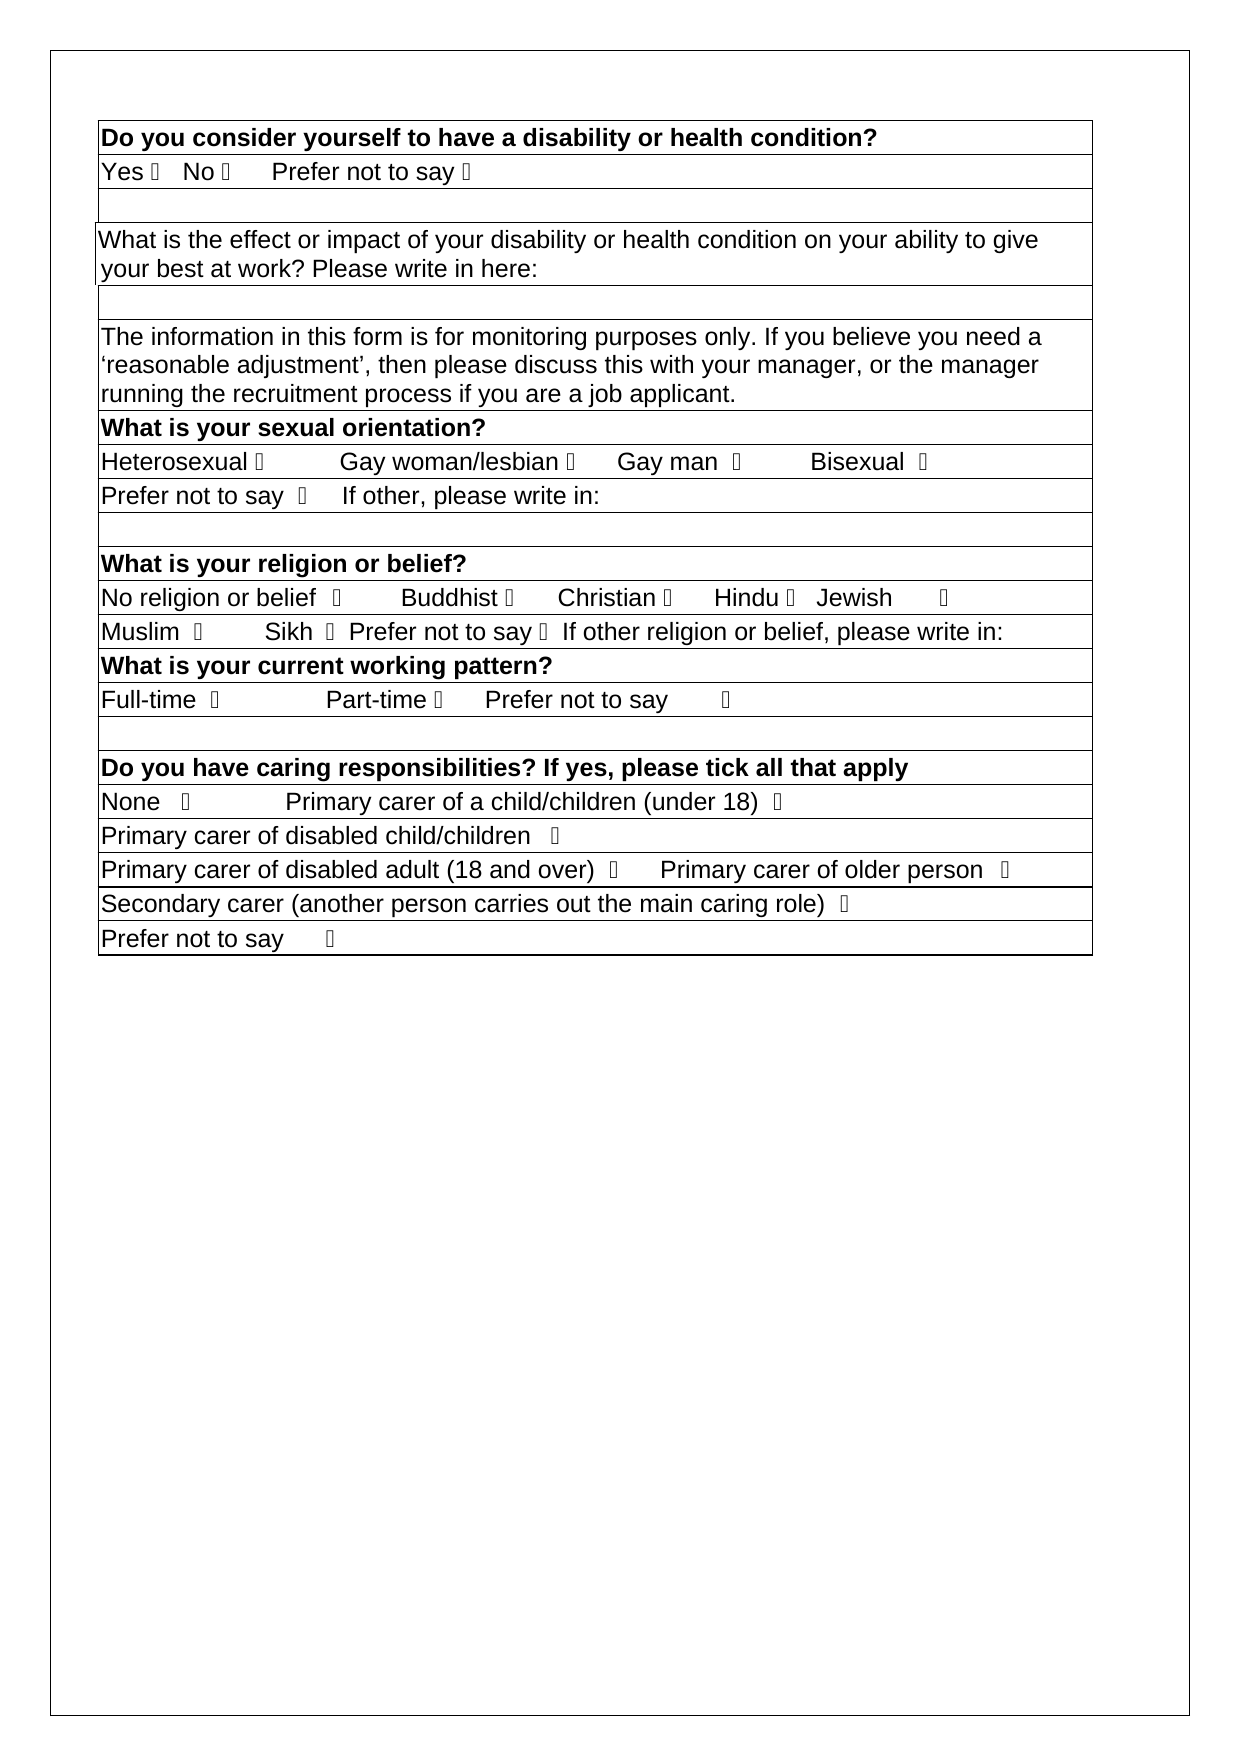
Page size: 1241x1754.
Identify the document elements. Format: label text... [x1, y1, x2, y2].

text What is your religion or belief? [99, 547, 1092, 580]
text Prefer not to say If other, please write in: [99, 479, 1092, 512]
text Heterosexual Gay woman/lesbian Gay man Bisexual [99, 445, 1092, 478]
text What is the effect or impact of your disability or health condition on your ability to give your best at work? Please write in here: [96, 223, 1092, 285]
text Full-time Part-time Prefer not to say [99, 683, 1092, 716]
text Secondary carer (another person carries out the main caring role) [99, 888, 1092, 920]
text Do you consider yourself to have a disability or health condition? [99, 121, 1092, 154]
text Yes No Prefer not to say [99, 155, 1092, 188]
text Muslim Sikh Prefer not to say If other religion or belief, please write in: [99, 615, 1092, 648]
text No religion or belief Buddhist Christian Hindu Jewish [99, 581, 1092, 614]
text Do you have caring responsibilities? If yes, please tick all that apply [99, 751, 1092, 784]
text The information in this form is for monitoring purposes only. If you believe you need a ‘reasonable adjustment’, then please discuss this with your manager, or the manager running the recruitment process if you are a job applicant. [99, 320, 1092, 410]
text What is your current working pattern? [99, 649, 1092, 682]
text Primary carer of disabled adult (18 and over) Primary carer of older person [99, 853, 1092, 886]
text None Primary carer of a child/children (under 18) [99, 785, 1092, 818]
text Primary carer of disabled child/children [99, 819, 1092, 852]
text What is your sexual orientation? [99, 411, 1092, 444]
text Prefer not to say [99, 921, 1092, 954]
